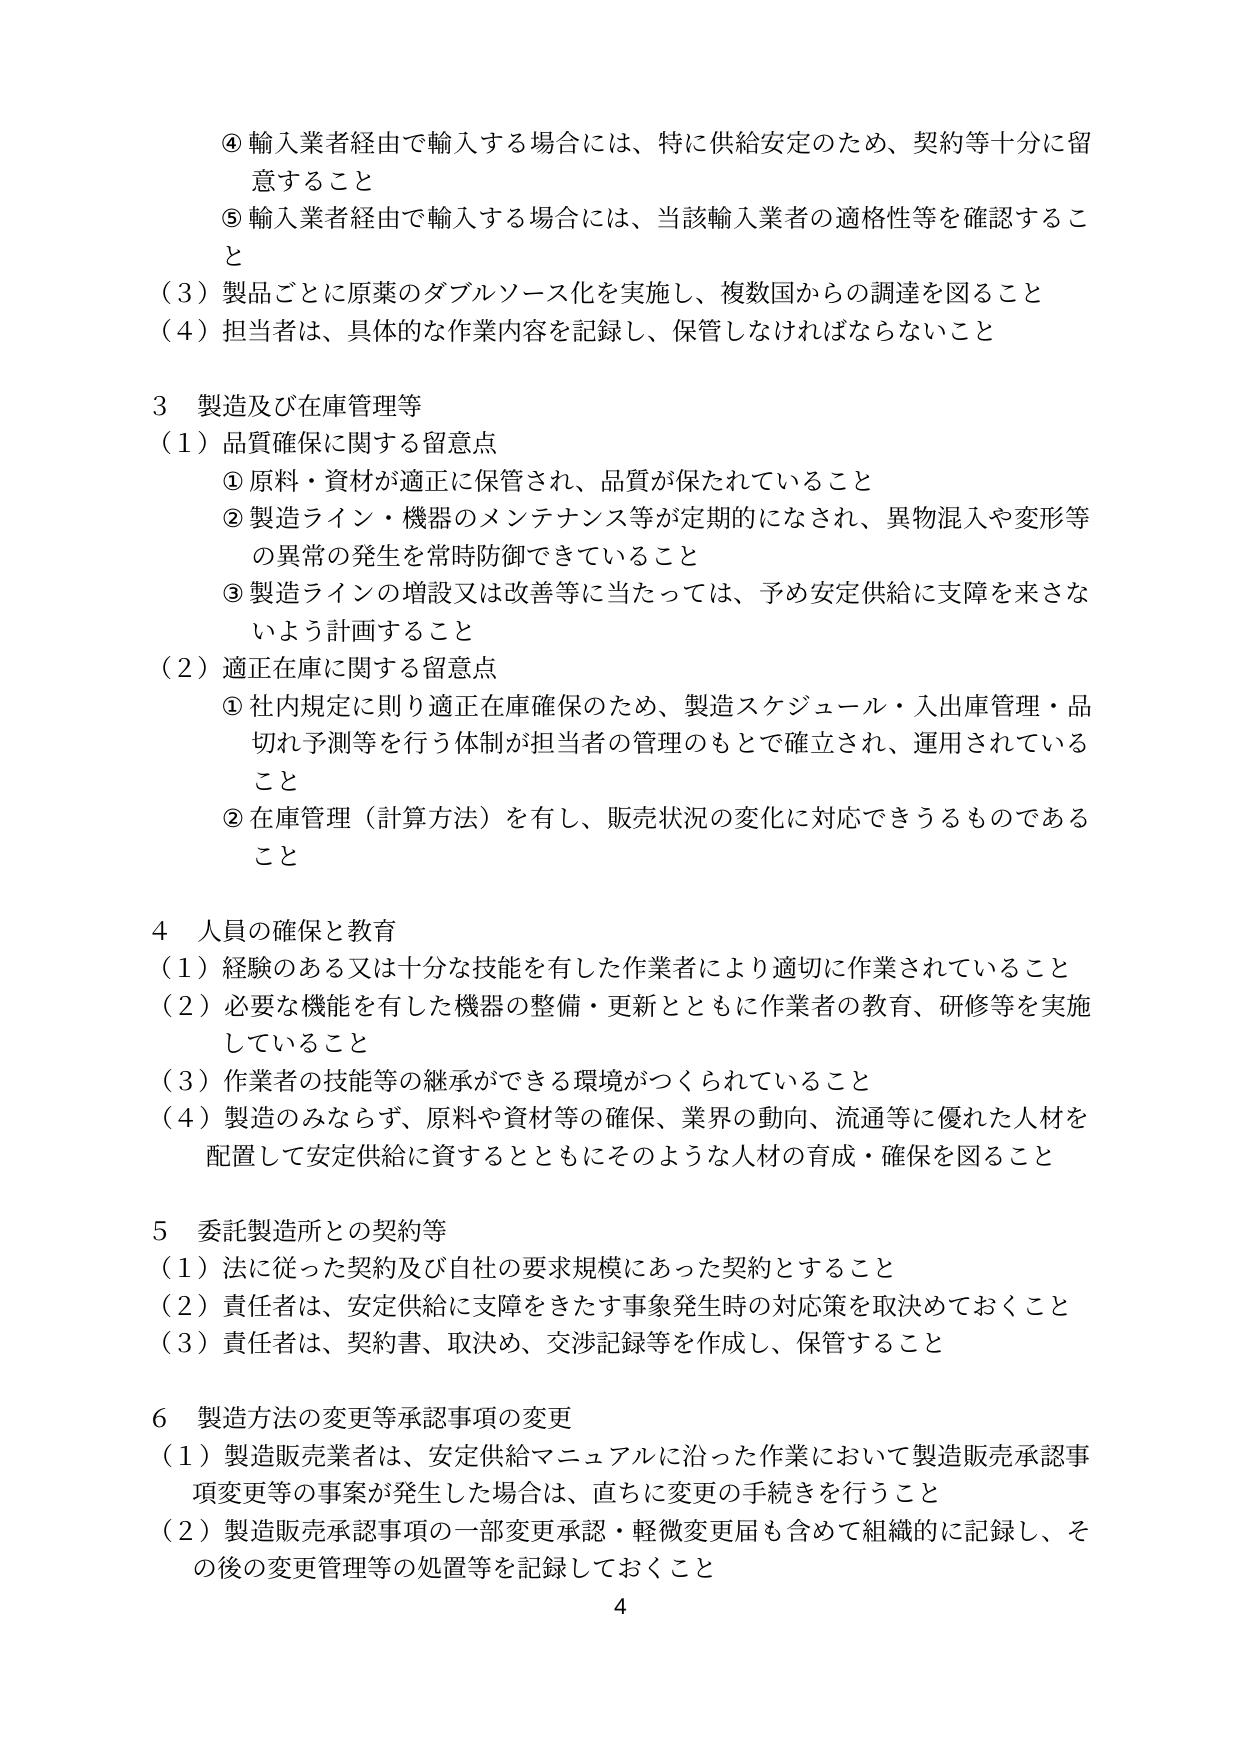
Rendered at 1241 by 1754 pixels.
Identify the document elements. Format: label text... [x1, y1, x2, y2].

text （４）担当者は、具体的な作業内容を記録し、保管しなければならないこと [148, 311, 1092, 348]
text ３ 製造及び在庫管理等 [148, 386, 1092, 423]
text （２）適正在庫に関する留意点 [148, 648, 1092, 686]
text ③製造ラインの増設又は改善等に当たっては、予め安定供給に支障を来さないよう計画すること [222, 573, 1092, 648]
text ④輸入業者経由で輸入する場合には、特に供給安定のため、契約等十分に留意すること [220, 123, 1092, 198]
text ②製造ライン・機器のメンテナンス等が定期的になされ、異物混入や変形等の異常の発生を常時防御できていること [222, 498, 1092, 573]
text （２）製造販売承認事項の一部変更承認・軽微変更届も含めて組織的に記録し、その後の変更管理等の処置等を記録しておくこと [148, 1511, 1092, 1586]
text （１）経験のある又は十分な技能を有した作業者により適切に作業されていること [148, 948, 1092, 986]
text （４）製造のみならず、原料や資材等の確保、業界の動向、流通等に優れた人材を配置して安定供給に資するとともにそのような人材の育成・確保を図ること [148, 1098, 1092, 1173]
text （１）品質確保に関する留意点 [148, 423, 1092, 461]
text ⑤輸入業者経由で輸入する場合には、当該輸入業者の適格性等を確認すること [220, 198, 1092, 273]
text ①原料・資材が適正に保管され、品質が保たれていること [222, 461, 1092, 498]
text （２）責任者は、安定供給に支障をきたす事象発生時の対応策を取決めておくこと [147, 1286, 1092, 1323]
text ６ 製造方法の変更等承認事項の変更 [148, 1398, 1092, 1436]
text ②在庫管理（計算方法）を有し、販売状況の変化に対応できうるものであること [222, 798, 1092, 873]
text （３）責任者は、契約書、取決め、交渉記録等を作成し、保管すること [147, 1323, 1092, 1361]
text （３）製品ごとに原薬のダブルソース化を実施し、複数国からの調達を図ること [148, 273, 1092, 311]
text （３）作業者の技能等の継承ができる環境がつくられていること [148, 1061, 1092, 1098]
text （１）法に従った契約及び自社の要求規模にあった契約とすること [148, 1248, 1092, 1286]
text （２）必要な機能を有した機器の整備・更新とともに作業者の教育、研修等を実施していること [148, 986, 1092, 1061]
text ４ 人員の確保と教育 [148, 911, 1092, 948]
text （１）製造販売業者は、安定供給マニュアルに沿った作業において製造販売承認事項変更等の事案が発生した場合は、直ちに変更の手続きを行うこと [148, 1436, 1092, 1511]
text ５ 委託製造所との契約等 [148, 1211, 1092, 1248]
text ①社内規定に則り適正在庫確保のため、製造スケジュール・入出庫管理・品切れ予測等を行う体制が担当者の管理のもとで確立され、運用されていること [221, 686, 1092, 798]
